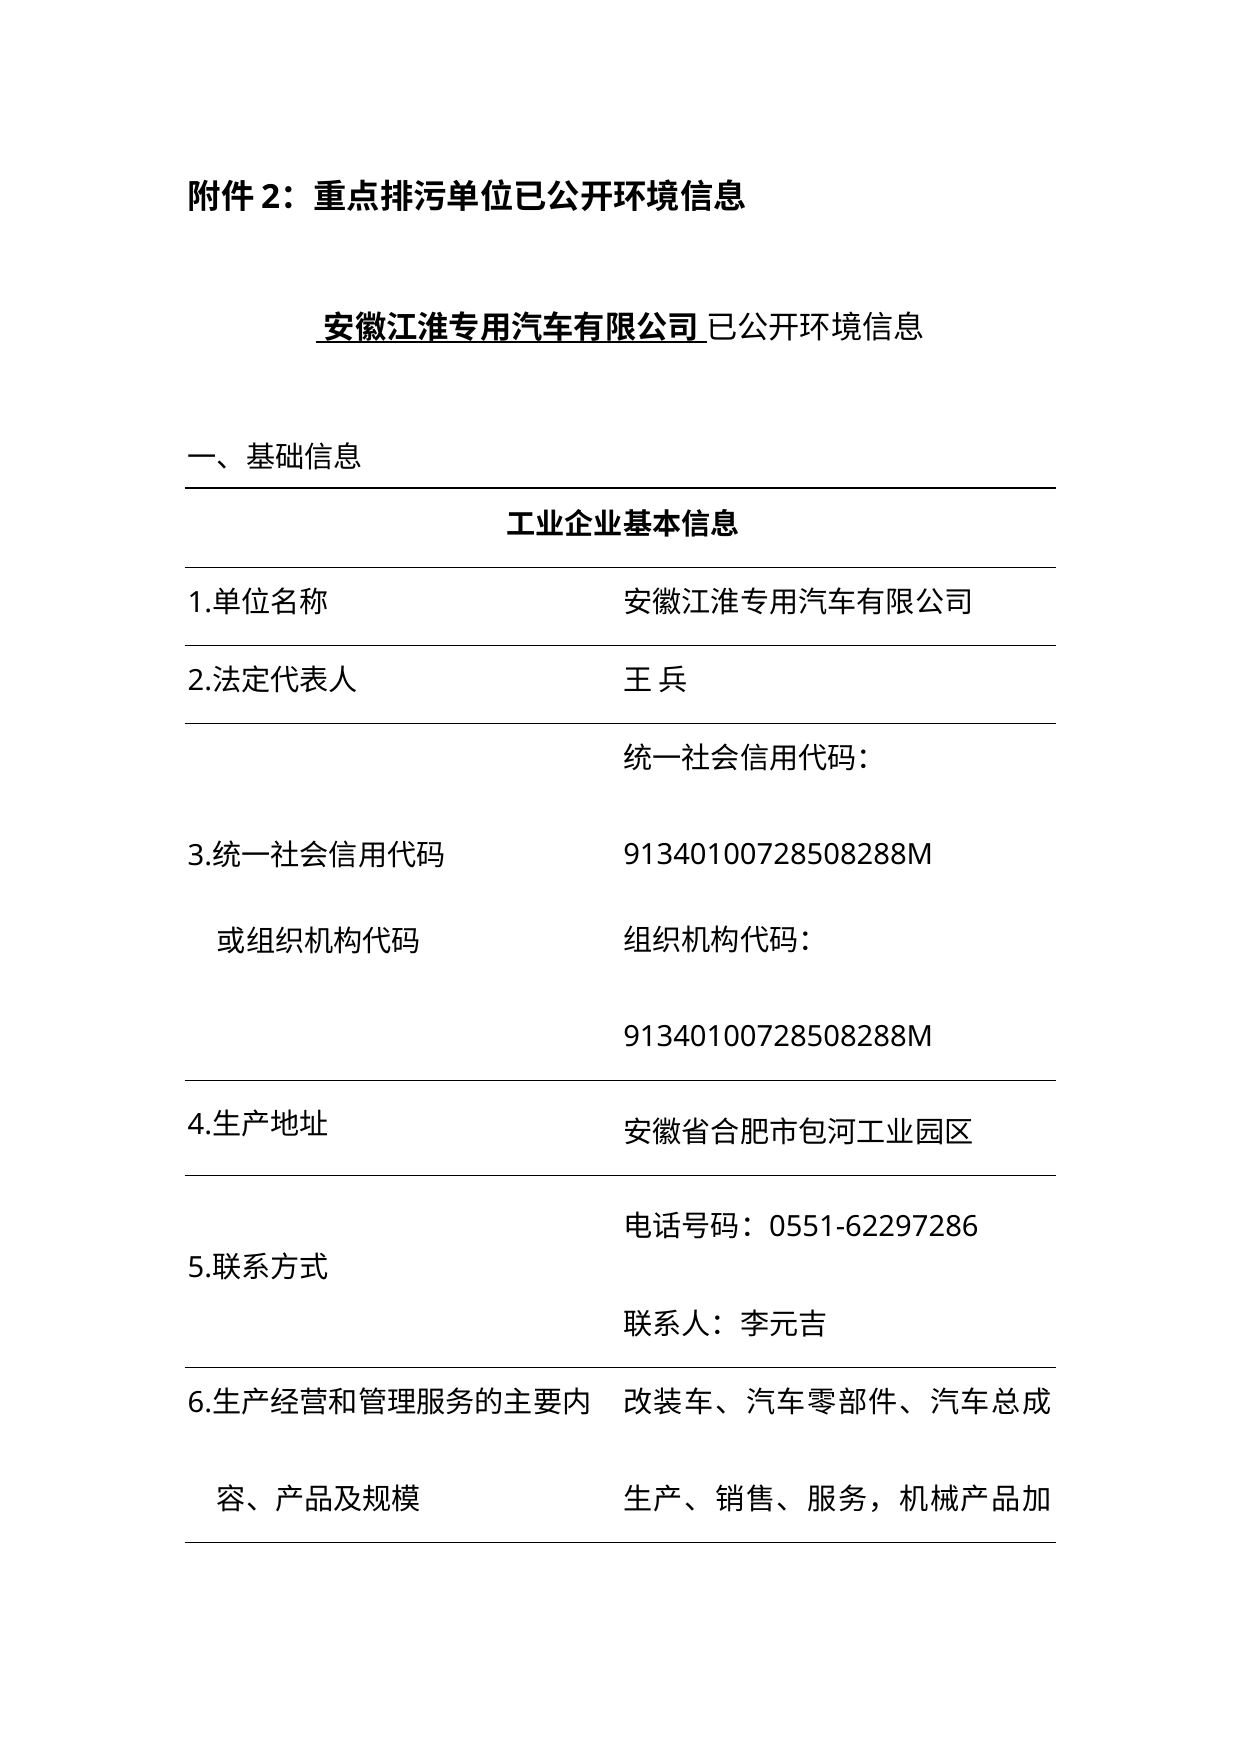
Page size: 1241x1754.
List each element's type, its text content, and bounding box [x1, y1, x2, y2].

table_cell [620, 1368, 1056, 1542]
text 一、基础信息 [187, 422, 1053, 487]
table_header 工业企业基本信息 [185, 489, 1056, 567]
text 附件2：重点排污单位已公开环境信息 [187, 162, 1053, 227]
table_cell 电话号码：0551-62297286 联系人：李元吉 [620, 1176, 1056, 1366]
table_cell 统一社会信用代码：91340100728508288M 组织机构代码：91340100728508288M [620, 724, 1056, 1080]
table_cell 3.统一社会信用代码 或组织机构代码 [185, 724, 620, 1080]
table_cell 5.联系方式 [185, 1176, 620, 1366]
text 安徽江淮专用汽车有限公司 已公开环境信息 [187, 292, 1053, 357]
table_cell 安徽省合肥市包河工业园区 [620, 1081, 1056, 1175]
table_cell 1.单位名称 [185, 568, 620, 644]
table_cell 4.生产地址 [185, 1081, 620, 1175]
table_cell 2.法定代表人 [185, 646, 620, 723]
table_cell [185, 1368, 620, 1542]
table_cell 安徽江淮专用汽车有限公司 [620, 568, 1056, 644]
table_cell 王 兵 [620, 646, 1056, 723]
